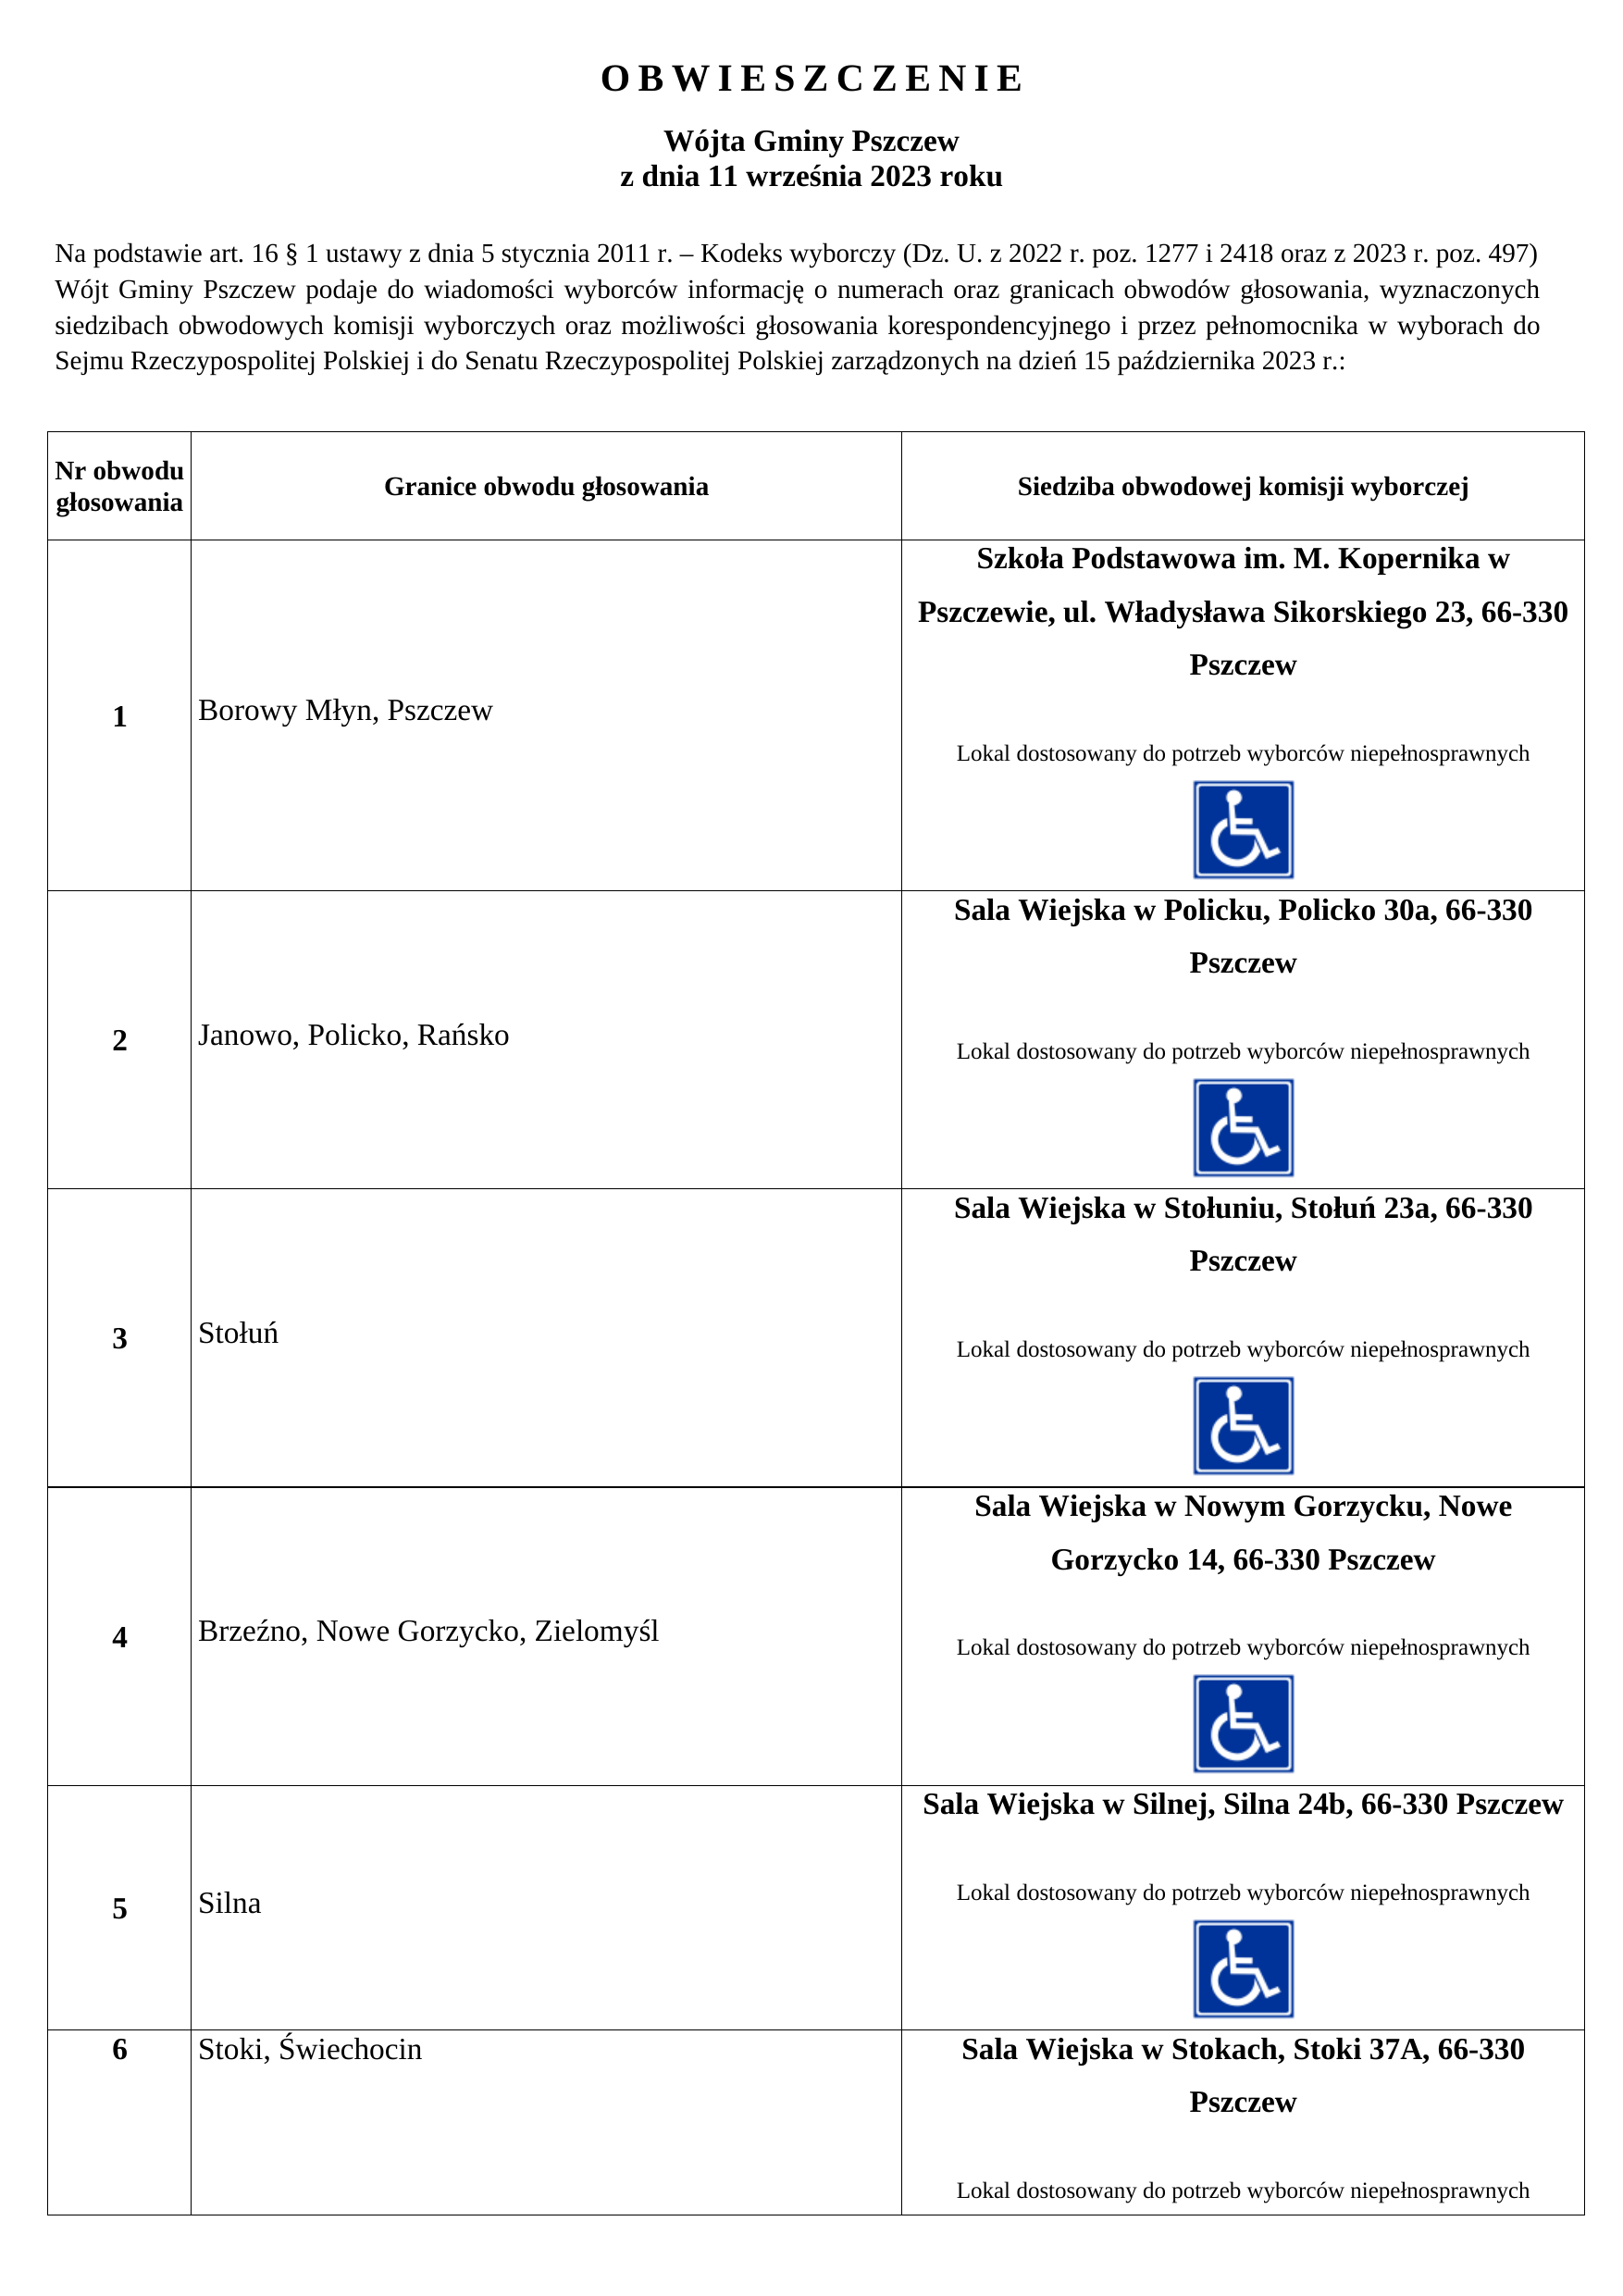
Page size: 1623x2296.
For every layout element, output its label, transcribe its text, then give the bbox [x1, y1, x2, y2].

table_header Granice obwodu głosowania [192, 432, 901, 540]
table_cell Sala Wiejska w Nowym Gorzycku, Nowe Gorzycko 14, 66-330 Pszczew Lokal dostosowany do potrzeb wyborców niepełnosprawnych [902, 1488, 1584, 1784]
table_cell Stoki, Świechocin [192, 2030, 901, 2215]
text Na podstawie art. 16 § 1 ustawy z dnia 5 stycznia 2011 r. – Kodeks wyborczy (Dz. U. z 2022 r. poz. 1277 i 2418 oraz z 2023 r. poz. 497) Wójt Gminy Pszczew podaje do wiadomości wyborców informację o numerach oraz granicach obwodów głosowania, wyznaczonych siedzibach obwodowych komisji wyborczych oraz możliwości głosowania korespondencyjnego i przez pełnomocnika w wyborach do Sejmu Rzeczypospolitej Polskiej i do Senatu Rzeczypospolitej Polskiej zarządzonych na dzień 15 października 2023 r.: [55, 238, 1541, 376]
table_cell 5 [48, 1786, 191, 2029]
table_cell 2 [48, 891, 191, 1188]
table_cell 6 [48, 2030, 191, 2215]
table_cell Borowy Młyn, Pszczew [192, 540, 901, 890]
table_cell Janowo, Policko, Rańsko [192, 891, 901, 1188]
table_cell 1 [48, 540, 191, 890]
table_cell Sala Wiejska w Stołuniu, Stołuń 23a, 66-330 Pszczew Lokal dostosowany do potrzeb wyborców niepełnosprawnych [902, 1189, 1584, 1486]
table_cell Szkoła Podstawowa im. M. Kopernika w Pszczewie, ul. Władysława Sikorskiego 23, 66-330 Pszczew Lokal dostosowany do potrzeb wyborców niepełnosprawnych [902, 540, 1584, 890]
table_cell Sala Wiejska w Policku, Policko 30a, 66-330 Pszczew Lokal dostosowany do potrzeb wyborców niepełnosprawnych [902, 891, 1584, 1188]
table_header Siedziba obwodowej komisji wyborczej [902, 432, 1584, 540]
table_cell 4 [48, 1488, 191, 1784]
table_cell 3 [48, 1189, 191, 1486]
table_header Nr obwodu głosowania [48, 432, 191, 540]
text Wójta Gminy Pszczew [55, 122, 1568, 157]
table_cell Sala Wiejska w Silnej, Silna 24b, 66-330 Pszczew Lokal dostosowany do potrzeb wyborców niepełnosprawnych [902, 1786, 1584, 2029]
subtitle OBWIESZCZENIE [55, 55, 1568, 99]
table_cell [902, 2030, 1584, 2215]
table_cell Silna [192, 1786, 901, 2029]
text z dnia 11 września 2023 roku [55, 157, 1568, 193]
table_cell Brzeźno, Nowe Gorzycko, Zielomyśl [192, 1488, 901, 1784]
table_cell Stołuń [192, 1189, 901, 1486]
